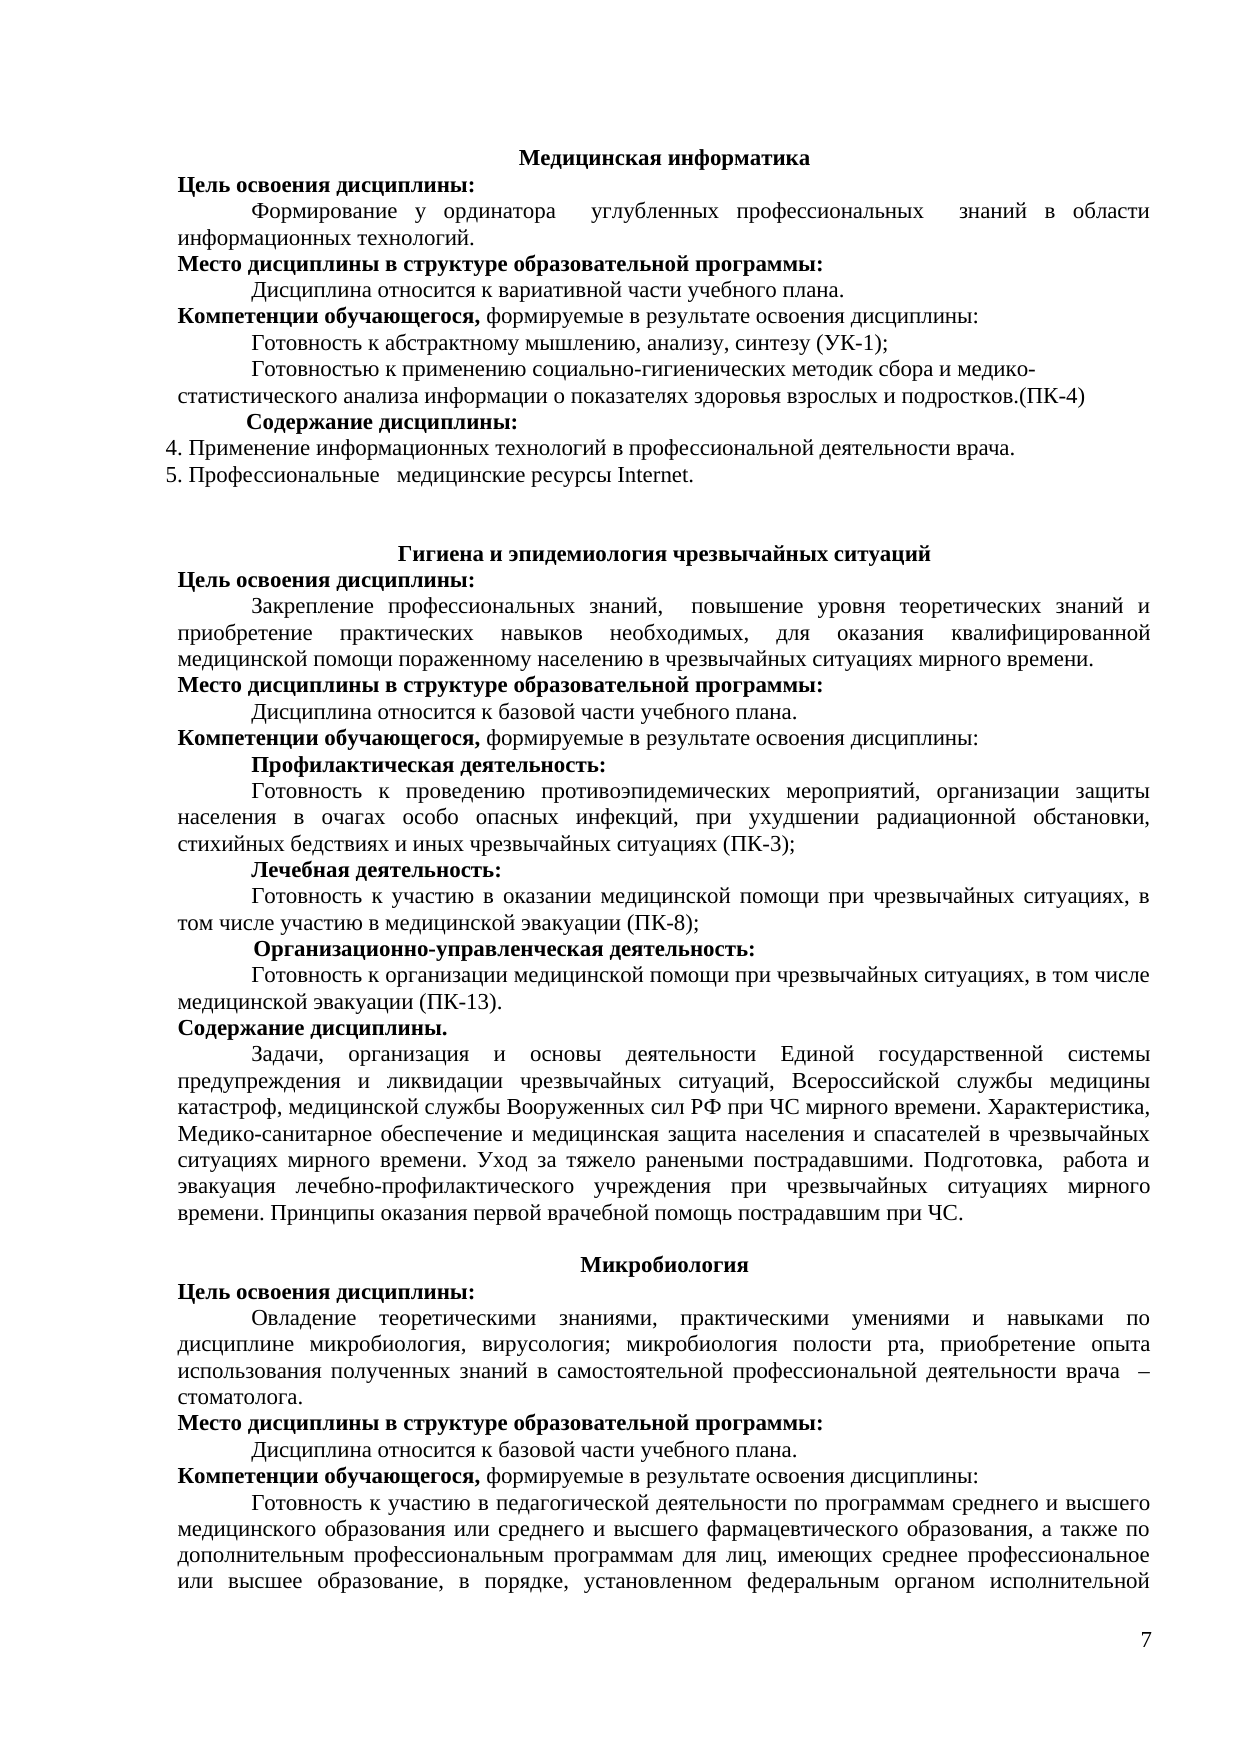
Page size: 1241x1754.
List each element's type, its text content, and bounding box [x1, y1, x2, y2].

text Компетенции обучающегося, формируемые в результате освоения дисциплины: [177, 724, 1152, 751]
text Медицинская информатика [177, 144, 1152, 171]
text Готовностью к применению социально-гигиенических методик сбора и медико-статистического анализа информации о показателях здоровья взрослых и подростков.(ПК-4) [177, 355, 1152, 408]
text Готовность к проведению противоэпидемических мероприятий, организации защиты населения в очагах особо опасных инфекций, при ухудшении радиационной обстановки, стихийных бедствиях и иных чрезвычайных ситуациях (ПК-3); [177, 777, 1152, 856]
text Готовность к участию в оказании медицинской помощи при чрезвычайных ситуациях, в том числе участию в медицинской эвакуации (ПК-8); [177, 882, 1152, 935]
text Место дисциплины в структуре образовательной программы: [177, 1409, 1152, 1436]
subtitle Микробиология [177, 1251, 1152, 1278]
text Лечебная деятельность: [177, 856, 1152, 882]
text Организационно-управленческая деятельность: [179, 935, 1149, 961]
text Компетенции обучающегося, формируемые в результате освоения дисциплины: [177, 303, 1152, 329]
text Цель освоения дисциплины: [177, 566, 1152, 592]
text Цель освоения дисциплины: [177, 171, 1152, 197]
text Дисциплина относится к базовой части учебного плана. [177, 698, 1152, 724]
text Содержание дисциплины. [177, 1014, 1152, 1041]
text Закрепление профессиональных знаний, повышение уровня теоретических знаний и приобретение практических навыков необходимых, для оказания квалифицированной медицинской помощи пораженному населению в чрезвычайных ситуациях мирного времени. [177, 592, 1152, 672]
text Готовность к абстрактному мышлению, анализу, синтезу (УК-1); [177, 329, 1152, 355]
table_cell Профессиональные медицинские ресурсы Internet. [154, 461, 1129, 487]
text Профилактическая деятельность: [179, 751, 1149, 777]
text Формирование у ординатора углубленных профессиональных знаний в области информационных технологий. [177, 197, 1152, 250]
text Дисциплина относится к базовой части учебного плана. [177, 1436, 1152, 1462]
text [177, 1488, 1152, 1594]
text Место дисциплины в структуре образовательной программы: [177, 672, 1152, 698]
table_header Применение информационных технологий в профессиональной деятельности врача. [154, 434, 1129, 461]
text Задачи, организация и основы деятельности Единой государственной системы предупреждения и ликвидации чрезвычайных ситуаций, Всероссийской службы медицины катастроф, медицинской службы Вооруженных сил РФ при ЧС мирного времени. Характеристика, Медико-санитарное обеспечение и медицинская защита населения и спасателей в чрезвычайных ситуациях мирного времени. Уход за тяжело ранеными пострадавшими. Подготовка, работа и эвакуация лечебно-профилактического учреждения при чрезвычайных ситуациях мирного времени. Принципы оказания первой врачебной помощь пострадавшим при ЧС. [177, 1041, 1152, 1225]
text Овладение теоретическими знаниями, практическими умениями и навыками по дисциплине микробиология, вирусология; микробиология полости рта, приобретение опыта использования полученных знаний в самостоятельной профессиональной деятельности врача – стоматолога. [177, 1304, 1152, 1409]
text Готовность к организации медицинской помощи при чрезвычайных ситуациях, в том числе медицинской эвакуации (ПК-13). [177, 961, 1152, 1014]
text Компетенции обучающегося, формируемые в результате освоения дисциплины: [177, 1462, 1152, 1488]
subtitle Гигиена и эпидемиология чрезвычайных ситуаций [177, 540, 1152, 566]
text Место дисциплины в структуре образовательной программы: [177, 250, 1152, 276]
text Содержание дисциплины: [177, 408, 1152, 434]
text Дисциплина относится к вариативной части учебного плана. [177, 276, 1152, 303]
text Цель освоения дисциплины: [177, 1278, 1152, 1304]
